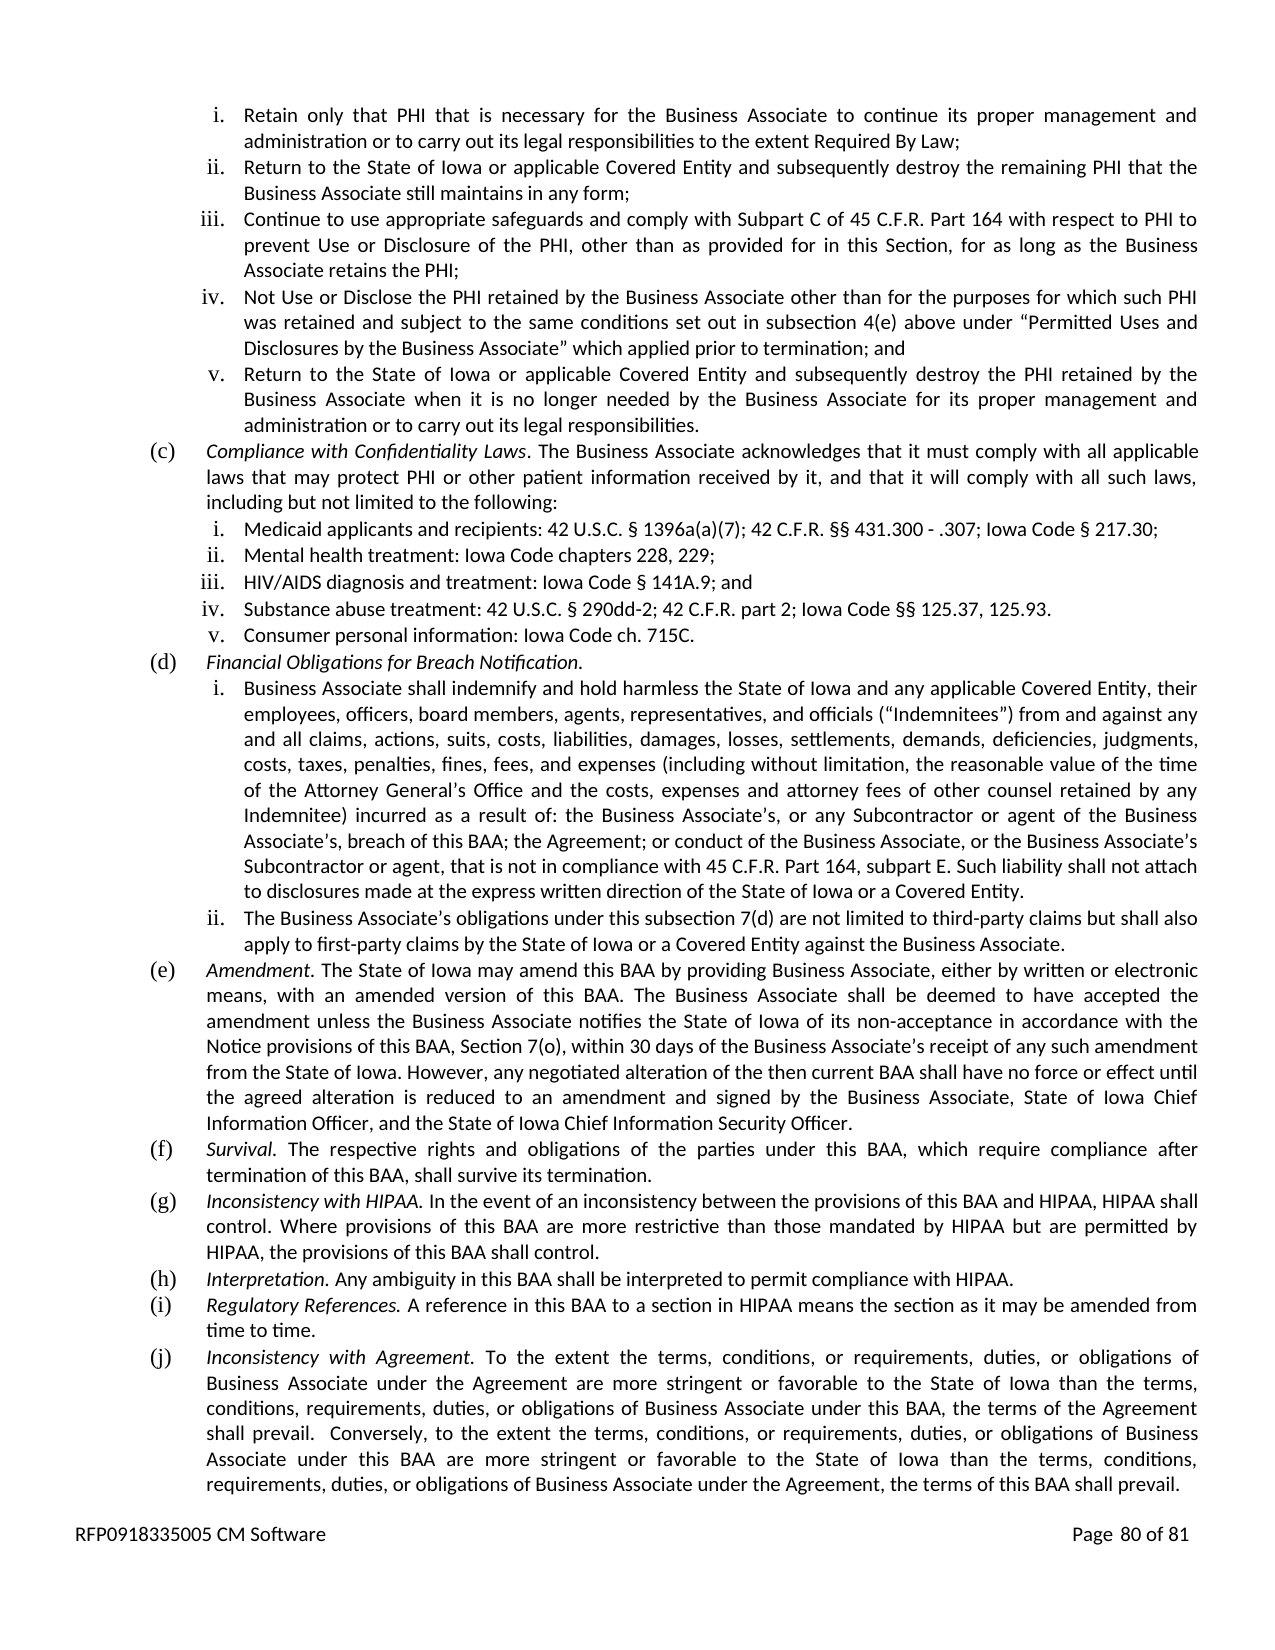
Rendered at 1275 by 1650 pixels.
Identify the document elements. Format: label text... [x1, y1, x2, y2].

list HIV/AIDS diagnosis and treatment: Iowa Code § 141A.9; and [225, 568, 1200, 594]
list Regulatory References. A reference in this BAA to a section in HIPAA means the section as it may be amended from time to time. [150, 1291, 1200, 1343]
list Substance abuse treatment: 42 U.S.C. § 290dd-2; 42 C.F.R. part 2; Iowa Code §§ 125.37, 125.93. [225, 594, 1200, 621]
list Return to the State of Iowa or applicable Covered Entity and subsequently destroy the remaining PHI that the Business Associate still maintains in any form; [225, 153, 1200, 205]
list Medicaid applicants and recipients: 42 U.S.C. § 1396a(a)(7); 42 C.F.R. §§ 431.300 - .307; Iowa Code § 217.30; [225, 515, 1200, 541]
list Inconsistency with Agreement. To the extent the terms, conditions, or requirements, duties, or obligations of Business Associate under the Agreement are more stringent or favorable to the State of Iowa than the terms, conditions, requirements, duties, or obligations of Business Associate under this BAA, the terms of the Agreement shall prevail. Conversely, to the extent the terms, conditions, or requirements, duties, or obligations of Business Associate under this BAA are more stringent or favorable to the State of Iowa than the terms, conditions, requirements, duties, or obligations of Business Associate under the Agreement, the terms of this BAA shall prevail. [150, 1343, 1200, 1497]
list Mental health treatment: Iowa Code chapters 228, 229; [225, 541, 1200, 568]
list Compliance with Confidentiality Laws. The Business Associate acknowledges that it must comply with all applicable laws that may protect PHI or other patient information received by it, and that it will comply with all such laws, including but not limited to the following: [150, 437, 1200, 515]
list The Business Associate’s obligations under this subsection 7(d) are not limited to third-party claims but shall also apply to first-party claims by the State of Iowa or a Covered Entity against the Business Associate. [225, 904, 1200, 956]
list Inconsistency with HIPAA. In the event of an inconsistency between the provisions of this BAA and HIPAA, HIPAA shall control. Where provisions of this BAA are more restrictive than those mandated by HIPAA but are permitted by HIPAA, the provisions of this BAA shall control. [150, 1187, 1200, 1264]
list Retain only that PHI that is necessary for the Business Associate to continue its proper management and administration or to carry out its legal responsibilities to the extent Required By Law; [225, 101, 1200, 153]
list Consumer personal information: Iowa Code ch. 715C. [225, 621, 1200, 648]
list Business Associate shall indemnify and hold harmless the State of Iowa and any applicable Covered Entity, their employees, officers, board members, agents, representatives, and officials (“Indemnitees”) from and against any and all claims, actions, suits, costs, liabilities, damages, losses, settlements, demands, deficiencies, judgments, costs, taxes, penalties, fines, fees, and expenses (including without limitation, the reasonable value of the time of the Attorney General’s Office and the costs, expenses and attorney fees of other counsel retained by any Indemnitee) incurred as a result of: the Business Associate’s, or any Subcontractor or agent of the Business Associate’s, breach of this BAA; the Agreement; or conduct of the Business Associate, or the Business Associate’s Subcontractor or agent, that is not in compliance with 45 C.F.R. Part 164, subpart E. Such liability shall not attach to disclosures made at the express written direction of the State of Iowa or a Covered Entity. [225, 674, 1200, 904]
list Not Use or Disclose the PHI retained by the Business Associate other than for the purposes for which such PHI was retained and subject to the same conditions set out in subsection 4(e) above under “Permitted Uses and Disclosures by the Business Associate” which applied prior to termination; and [225, 283, 1200, 360]
list Interpretation. Any ambiguity in this BAA shall be interpreted to permit compliance with HIPAA. [150, 1264, 1200, 1291]
list Survival. The respective rights and obligations of the parties under this BAA, which require compliance after termination of this BAA, shall survive its termination. [150, 1135, 1200, 1187]
list Amendment. The State of Iowa may amend this BAA by providing Business Associate, either by written or electronic means, with an amended version of this BAA. The Business Associate shall be deemed to have accepted the amendment unless the Business Associate notifies the State of Iowa of its non-acceptance in accordance with the Notice provisions of this BAA, Section 7(o), within 30 days of the Business Associate’s receipt of any such amendment from the State of Iowa. However, any negotiated alteration of the then current BAA shall have no force or effect until the agreed alteration is reduced to an amendment and signed by the Business Associate, State of Iowa Chief Information Officer, and the State of Iowa Chief Information Security Officer. [150, 956, 1200, 1135]
list Return to the State of Iowa or applicable Covered Entity and subsequently destroy the PHI retained by the Business Associate when it is no longer needed by the Business Associate for its proper management and administration or to carry out its legal responsibilities. [225, 360, 1200, 437]
list Continue to use appropriate safeguards and comply with Subpart C of 45 C.F.R. Part 164 with respect to PHI to prevent Use or Disclosure of the PHI, other than as provided for in this Section, for as long as the Business Associate retains the PHI; [225, 205, 1200, 283]
list Financial Obligations for Breach Notification. [150, 648, 1200, 674]
